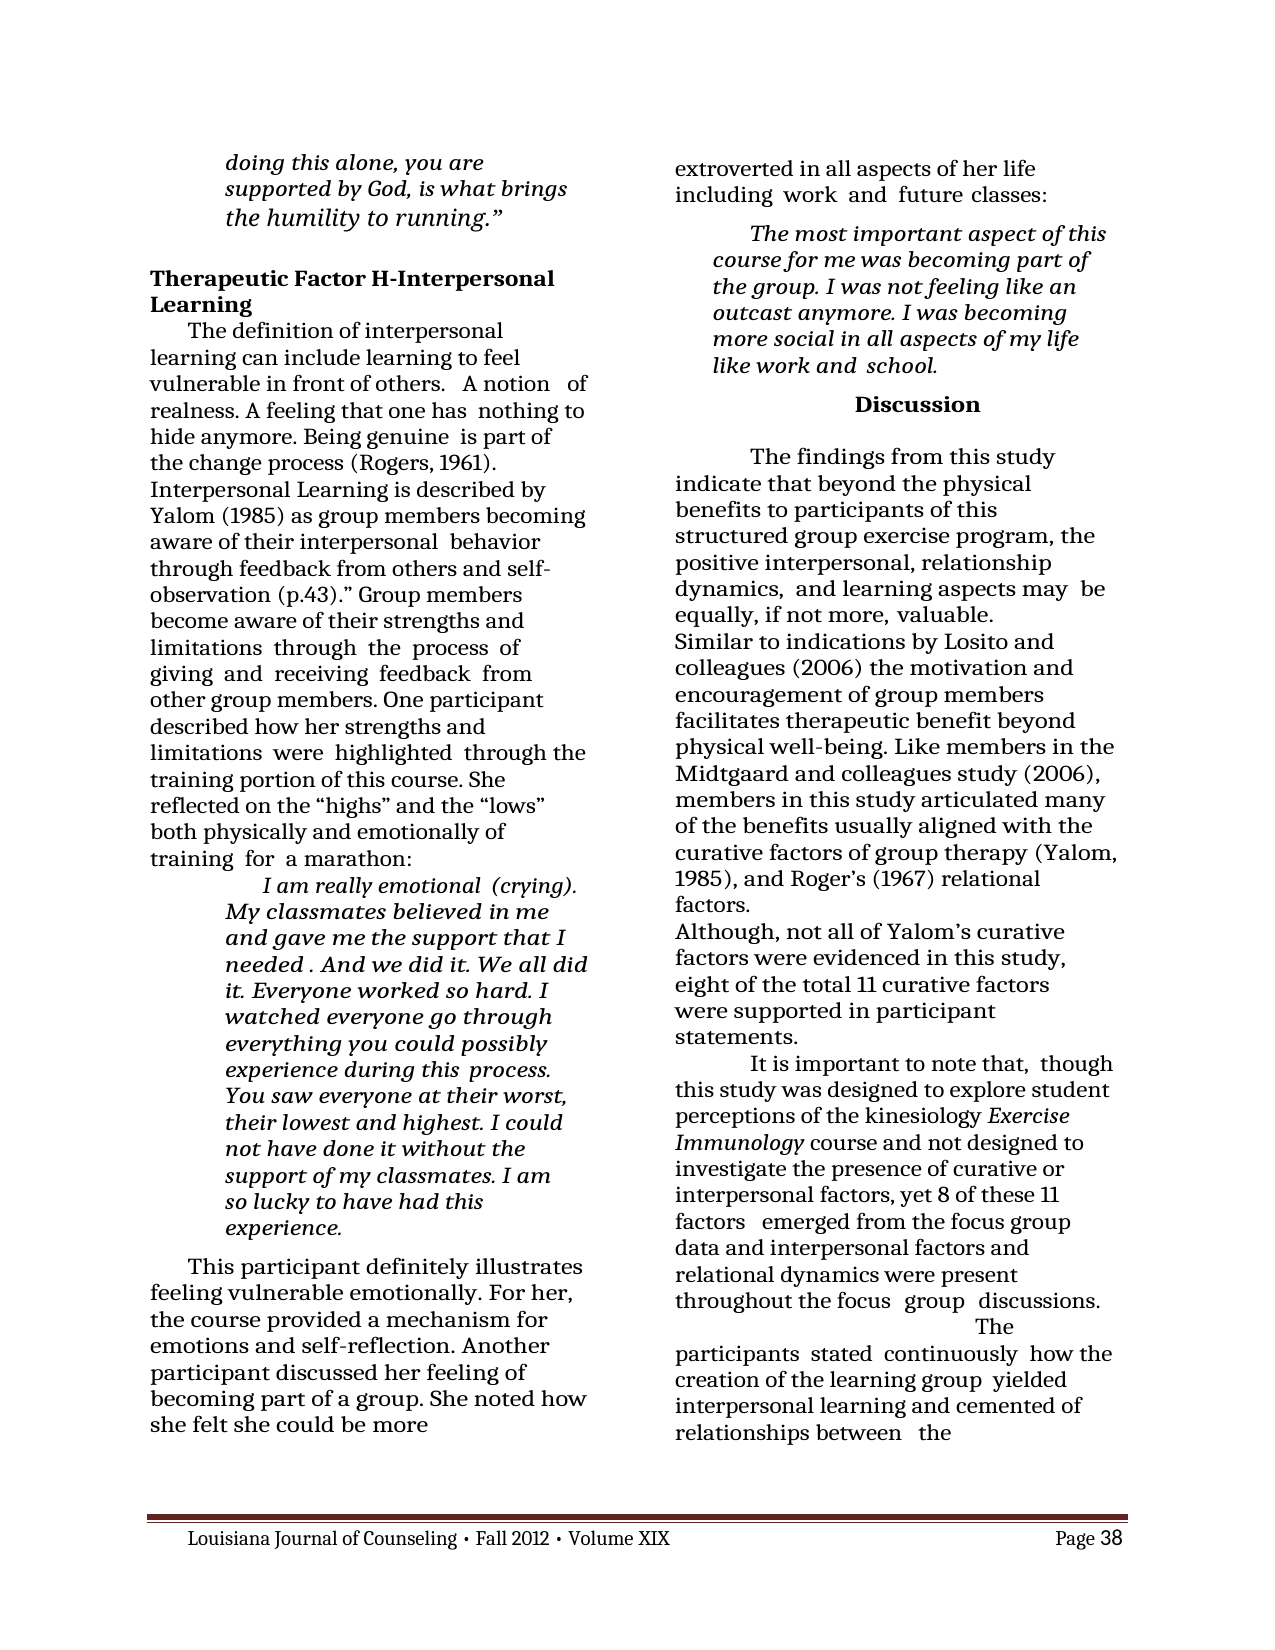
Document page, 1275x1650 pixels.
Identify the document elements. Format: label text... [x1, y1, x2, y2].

text doing this alone, you are supported by God, is what brings the humility to running.” [225, 150, 588, 234]
text The most important aspect of this course for me was becoming part of the group. I was not feeling like an outcast anymore. I was becoming more social in all aspects of my life like work and school. [712, 221, 1116, 379]
subtitle Therapeutic Factor H-Interpersonal Learning [150, 266, 588, 318]
text Although, not all of Yalom’s curative factors were evidenced in this study, eight of the total 11 curative factors were supported in participant statements. [675, 919, 1086, 1050]
text Similar to indications by Losito and colleagues (2006) the motivation and encouragement of group members facilitates therapeutic benefit beyond physical well-being. Like members in the Midtgaard and colleagues study (2006), members in this study articulated many of the benefits usually aligned with the curative factors of group therapy (Yalom, 1985), and Roger’s (1967) relational factors. [675, 629, 1122, 918]
text The definition of interpersonal learning can include learning to feel vulnerable in front of others. A notion of realness. A feeling that one has nothing to hide anymore. Being genuine is part of the change process (Rogers, 1961). Interpersonal Learning is described by Yalom (1985) as group members becoming aware of their interpersonal behavior through feedback from others and self- observation (p.43).” Group members become aware of their strengths and limitations through the process of giving and receiving feedback from other group members. One participant described how her strengths and limitations were highlighted through the training portion of this course. She reflected on the “highs” and the “lows” both physically and emotionally of training for a marathon: [150, 318, 588, 872]
text The findings from this study indicate that beyond the physical benefits to participants of this structured group exercise program, the positive interpersonal, relationship dynamics, and learning aspects may be equally, if not more, valuable. [675, 444, 1115, 629]
text This participant definitely illustrates feeling vulnerable emotionally. For her, the course provided a mechanism for emotions and self-reflection. Another participant discussed her feeling of becoming part of a group. She noted how she felt she could be more [150, 1254, 597, 1438]
text You saw everyone at their worst, their lowest and highest. I could not have done it without the support of my classmates. I am so lucky to have had this experience. [225, 1083, 585, 1241]
text It is important to note that, though this study was designed to explore student perceptions of the kinesiology Exercise Immunology course and not designed to investigate the presence of curative or interpersonal factors, yet 8 of these 11 factors emerged from the focus group data and interpersonal factors and relational dynamics were present throughout the focus group discussions. The participants stated continuously how the creation of the learning group yielded interpersonal learning and cemented of relationships between the [675, 1051, 1120, 1446]
text extroverted in all aspects of her life including work and future classes: [675, 156, 1120, 208]
subtitle Discussion [854, 391, 1120, 418]
text My classmates believed in me and gave me the support that I needed . And we did it. We all did it. Everyone worked so hard. I watched everyone go through everything you could possibly experience during this process. [225, 899, 592, 1083]
text I am really emotional (crying). [262, 872, 592, 899]
